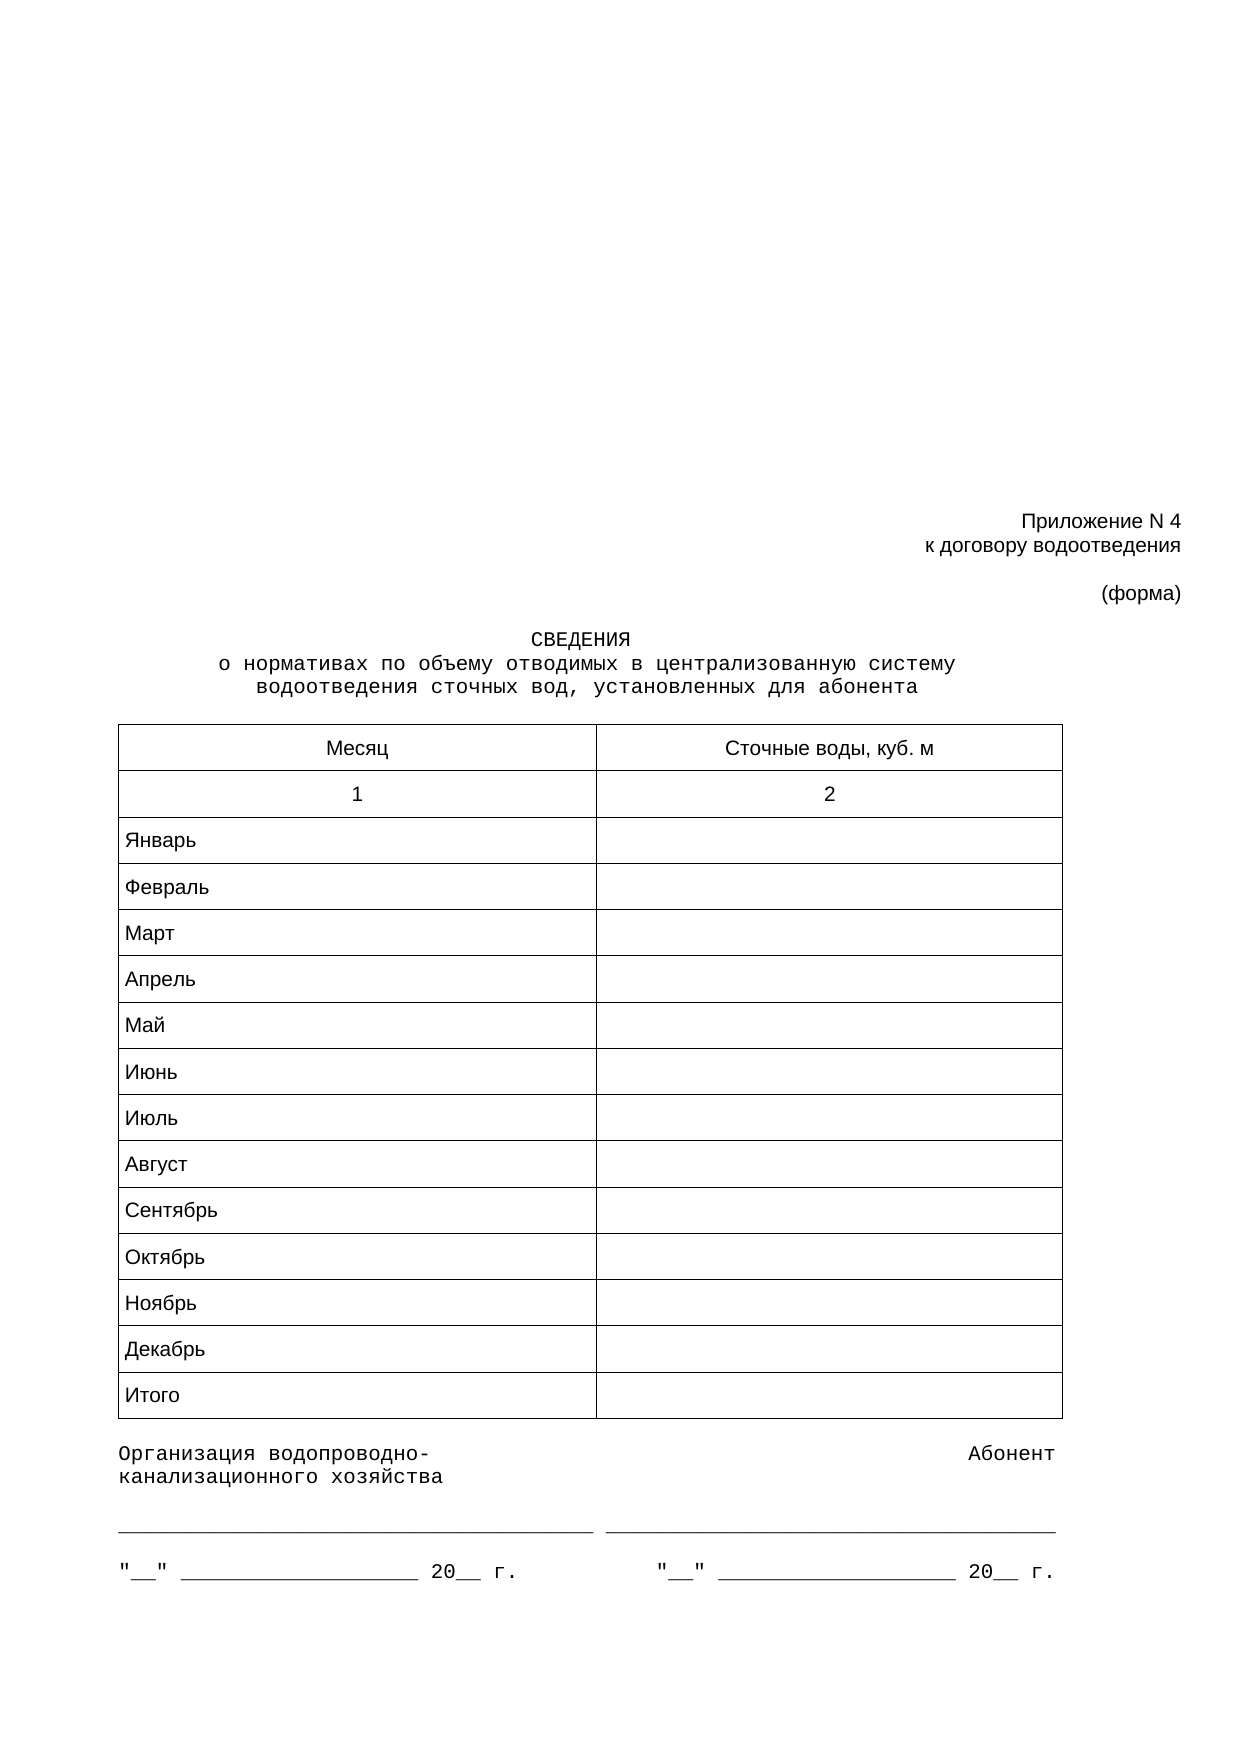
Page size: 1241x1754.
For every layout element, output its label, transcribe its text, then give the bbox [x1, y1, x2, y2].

text канализационного хозяйства [118, 1466, 1181, 1490]
text к договору водоотведения [118, 533, 1181, 557]
table_cell [597, 1234, 1062, 1279]
table_header Сточные воды, куб. м [597, 725, 1062, 770]
table_cell Август [119, 1141, 596, 1187]
text Приложение N 4 [118, 509, 1181, 533]
table_cell [597, 1095, 1062, 1140]
table_cell 1 [119, 771, 596, 817]
table_cell Сентябрь [119, 1188, 596, 1233]
text Организация водопроводно- Абонент [118, 1443, 1181, 1466]
table_cell [597, 1326, 1062, 1372]
table_cell [597, 1373, 1062, 1418]
table_cell Декабрь [119, 1326, 596, 1372]
table_cell [597, 956, 1062, 1002]
table_cell 2 [597, 771, 1062, 817]
table_cell Октябрь [119, 1234, 596, 1279]
table_cell [597, 1280, 1062, 1325]
text о нормативах по объему отводимых в централизованную систему [118, 653, 1181, 676]
table_cell Ноябрь [119, 1280, 596, 1325]
table_cell Июль [119, 1095, 596, 1140]
table_cell Март [119, 910, 596, 955]
text водоотведения сточных вод, установленных для абонента [118, 676, 1181, 700]
text "__" ___________________ 20__ г. "__" ___________________ 20__ г. [118, 1561, 1181, 1585]
table_cell [597, 1141, 1062, 1187]
table_cell Итого [119, 1373, 596, 1418]
text (форма) [118, 581, 1181, 605]
text ______________________________________ ____________________________________ [118, 1514, 1181, 1537]
table_cell [597, 864, 1062, 909]
table_cell Май [119, 1003, 596, 1048]
table_cell [597, 910, 1062, 955]
table_cell Июнь [119, 1049, 596, 1094]
table_cell [597, 818, 1062, 863]
table_cell [597, 1188, 1062, 1233]
table_cell Февраль [119, 864, 596, 909]
table_header Месяц [119, 725, 596, 770]
table_cell [597, 1049, 1062, 1094]
table_cell Январь [119, 818, 596, 863]
table_cell [597, 1003, 1062, 1048]
text СВЕДЕНИЯ [118, 629, 1181, 653]
table_cell Апрель [119, 956, 596, 1002]
